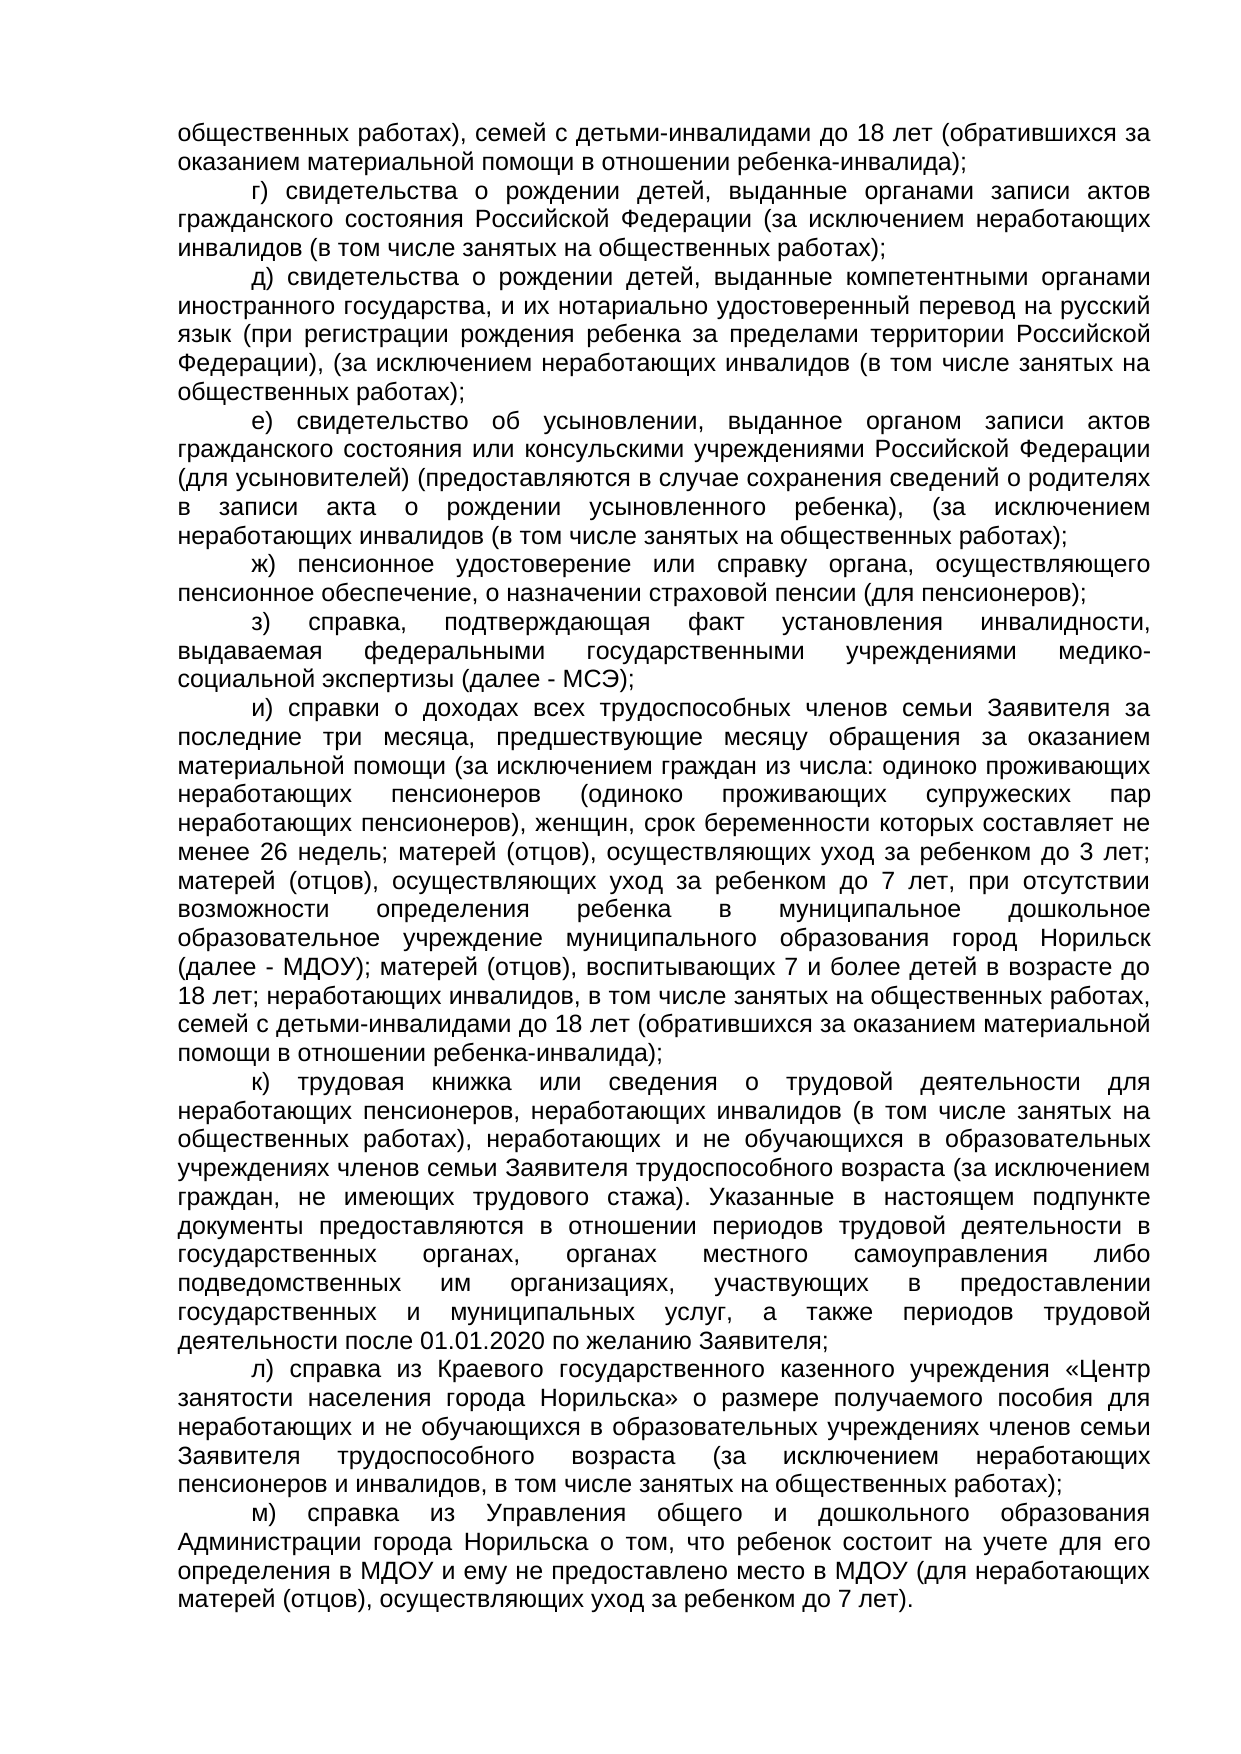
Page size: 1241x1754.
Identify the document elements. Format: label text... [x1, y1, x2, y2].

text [177, 118, 1152, 176]
text з) справка, подтверждающая факт установления инвалидности, выдаваемая федеральными государственными учреждениями медико-социальной экспертизы (далее - МСЭ); [177, 607, 1152, 693]
text ж) пенсионное удостоверение или справку органа, осуществляющего пенсионное обеспечение, о назначении страховой пенсии (для пенсионеров); [177, 549, 1152, 607]
text е) свидетельство об усыновлении, выданное органом записи актов гражданского состояния или консульскими учреждениями Российской Федерации (для усыновителей) (предоставляются в случае сохранения сведений о родителях в записи акта о рождении усыновленного ребенка), (за исключением неработающих инвалидов (в том числе занятых на общественных работах); [177, 406, 1152, 549]
text г) свидетельства о рождении детей, выданные органами записи актов гражданского состояния Российской Федерации (за исключением неработающих инвалидов (в том числе занятых на общественных работах); [177, 176, 1152, 262]
text к) трудовая книжка или сведения о трудовой деятельности для неработающих пенсионеров, неработающих инвалидов (в том числе занятых на общественных работах), неработающих и не обучающихся в образовательных учреждениях членов семьи Заявителя трудоспособного возраста (за исключением граждан, не имеющих трудового стажа). Указанные в настоящем подпункте документы предоставляются в отношении периодов трудовой деятельности в государственных органах, органах местного самоуправления либо подведомственных им организациях, участвующих в предоставлении государственных и муниципальных услуг, а также периодов трудовой деятельности после 01.01.2020 по желанию Заявителя; [177, 1067, 1152, 1354]
text м) справка из Управления общего и дошкольного образования Администрации города Норильска о том, что ребенок состоит на учете для его определения в МДОУ и ему не предоставлено место в МДОУ (для неработающих матерей (отцов), осуществляющих уход за ребенком до 7 лет). [177, 1498, 1152, 1613]
text д) свидетельства о рождении детей, выданные компетентными органами иностранного государства, и их нотариально удостоверенный перевод на русский язык (при регистрации рождения ребенка за пределами территории Российской Федерации), (за исключением неработающих инвалидов (в том числе занятых на общественных работах); [177, 262, 1152, 406]
text и) справки о доходах всех трудоспособных членов семьи Заявителя за последние три месяца, предшествующие месяцу обращения за оказанием материальной помощи (за исключением граждан из числа: одиноко проживающих неработающих пенсионеров (одиноко проживающих супружеских пар неработающих пенсионеров), женщин, срок беременности которых составляет не менее 26 недель; матерей (отцов), осуществляющих уход за ребенком до 3 лет; матерей (отцов), осуществляющих уход за ребенком до 7 лет, при отсутствии возможности определения ребенка в муниципальное дошкольное образовательное учреждение муниципального образования город Норильск (далее - МДОУ); матерей (отцов), воспитывающих 7 и более детей в возрасте до 18 лет; неработающих инвалидов, в том числе занятых на общественных работах, семей с детьми-инвалидами до 18 лет (обратившихся за оказанием материальной помощи в отношении ребенка-инвалида); [177, 693, 1152, 1067]
text л) справка из Краевого государственного казенного учреждения «Центр занятости населения города Норильска» о размере получаемого пособия для неработающих и не обучающихся в образовательных учреждениях членов семьи Заявителя трудоспособного возраста (за исключением неработающих пенсионеров и инвалидов, в том числе занятых на общественных работах); [177, 1354, 1152, 1498]
